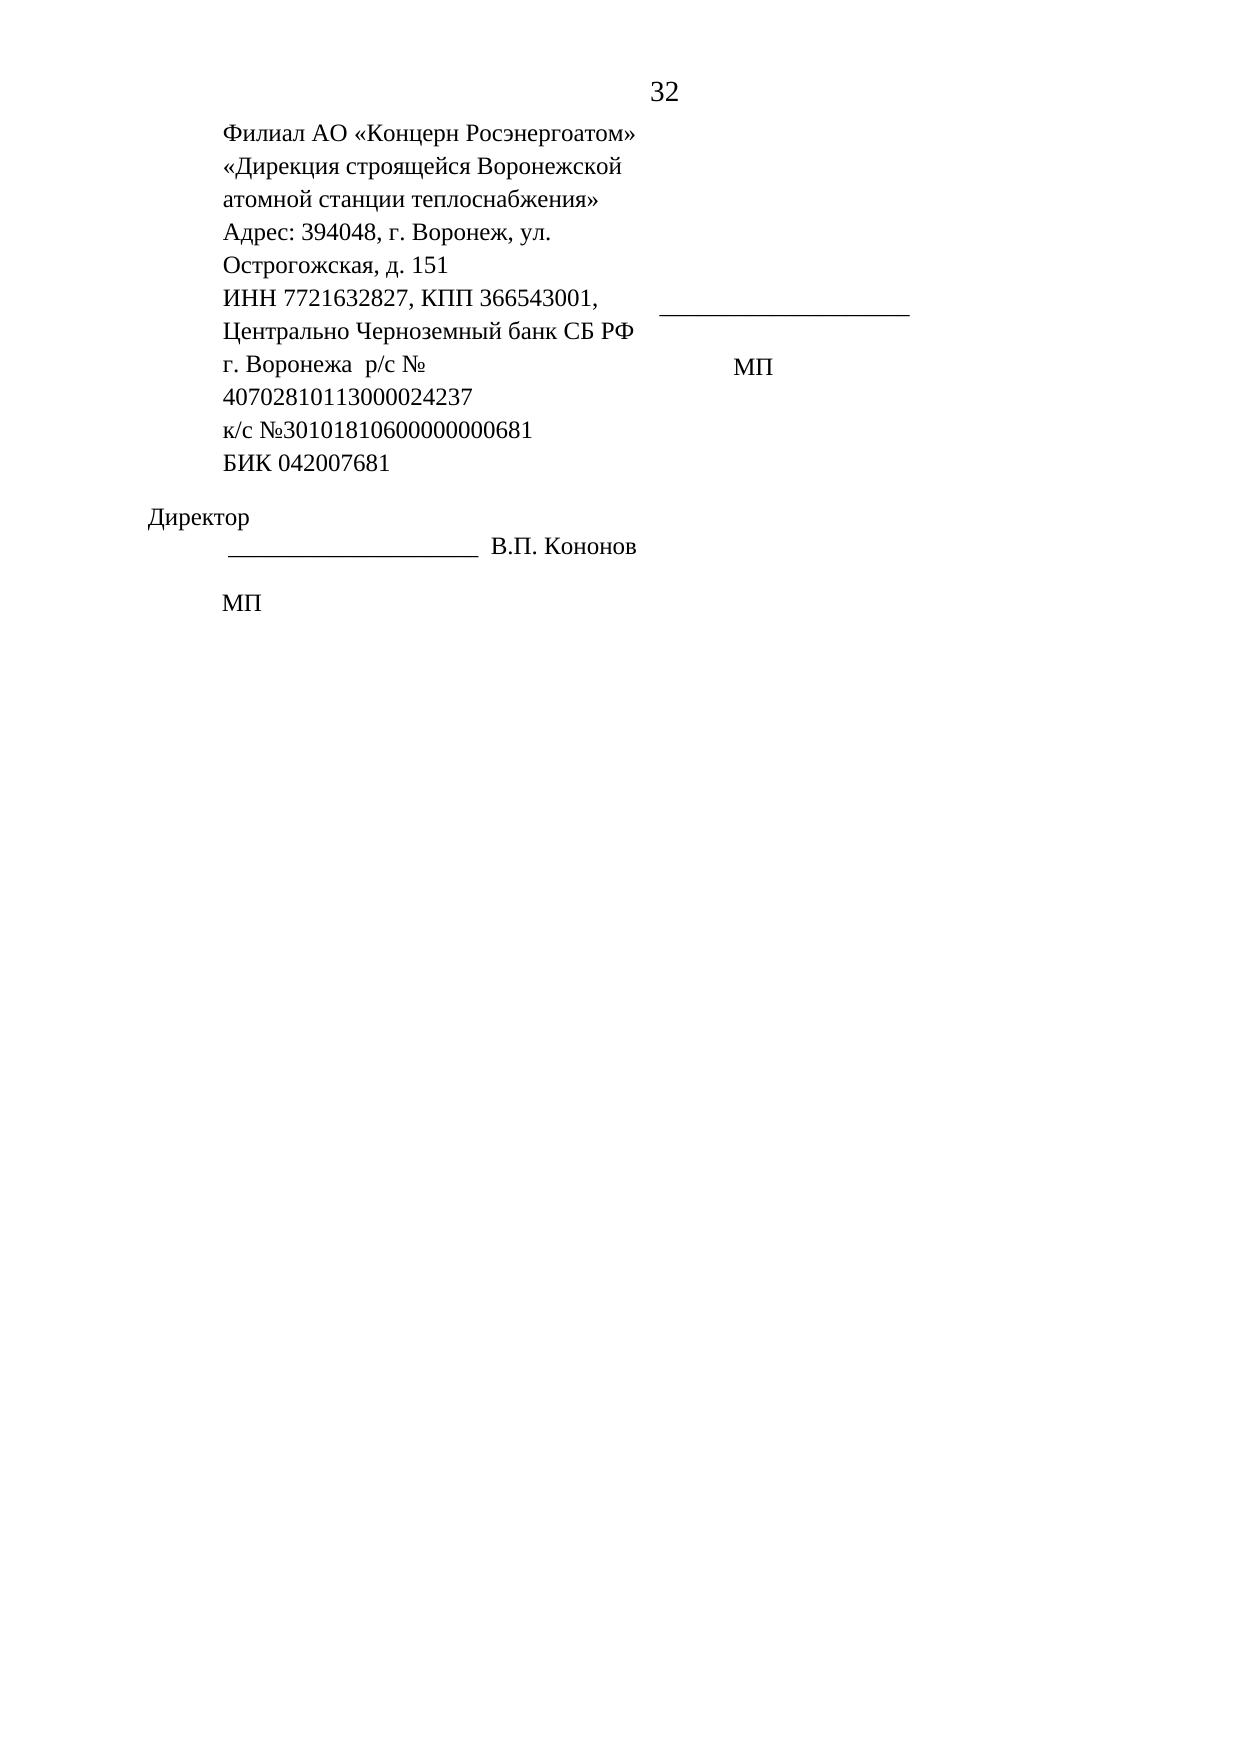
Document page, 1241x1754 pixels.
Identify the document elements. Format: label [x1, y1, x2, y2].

table_header [648, 118, 1192, 617]
table_header [136, 118, 648, 617]
